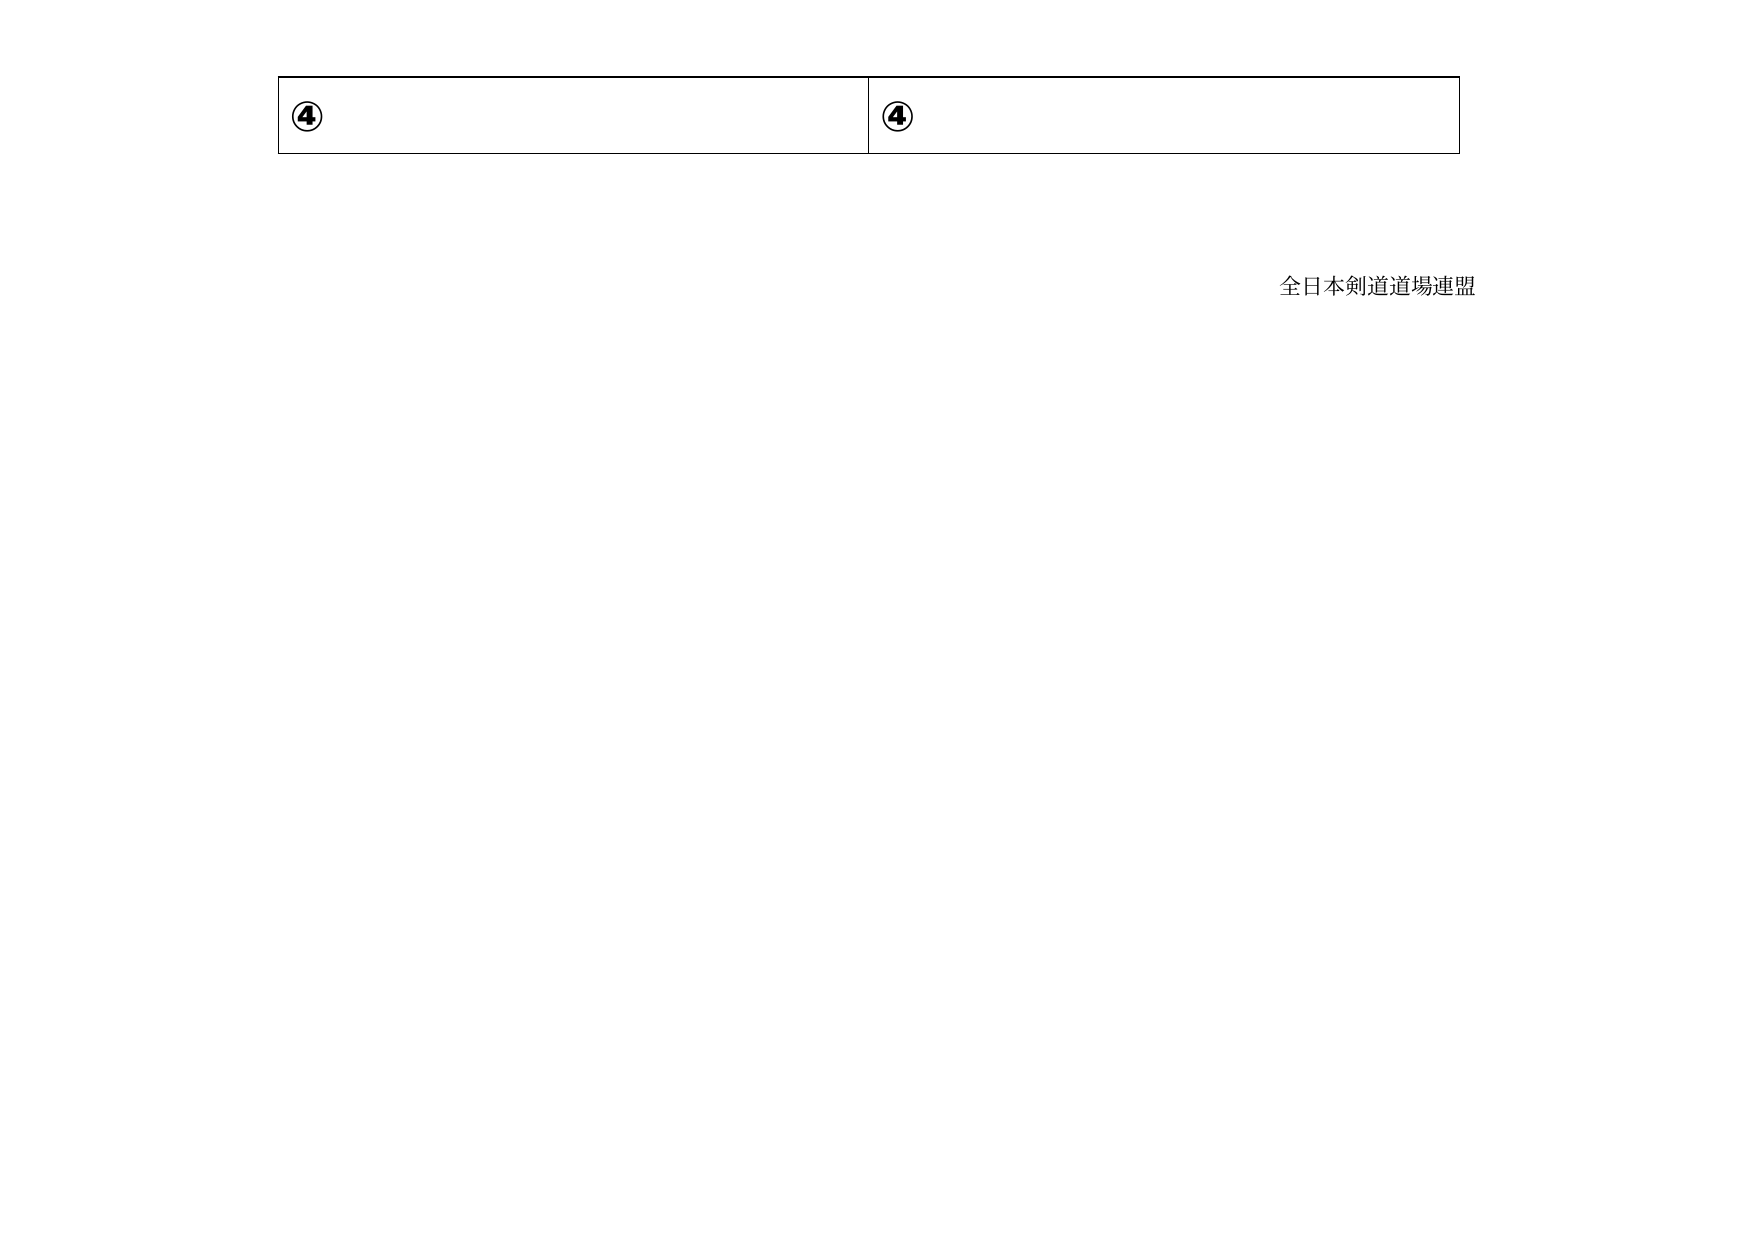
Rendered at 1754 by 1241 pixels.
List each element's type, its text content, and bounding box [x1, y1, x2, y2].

table_cell ① ② ③ ④ [279, 78, 868, 152]
table_cell ① ② ③ ④ [869, 78, 1459, 152]
text 全日本剣道道場連盟 [278, 266, 1476, 303]
